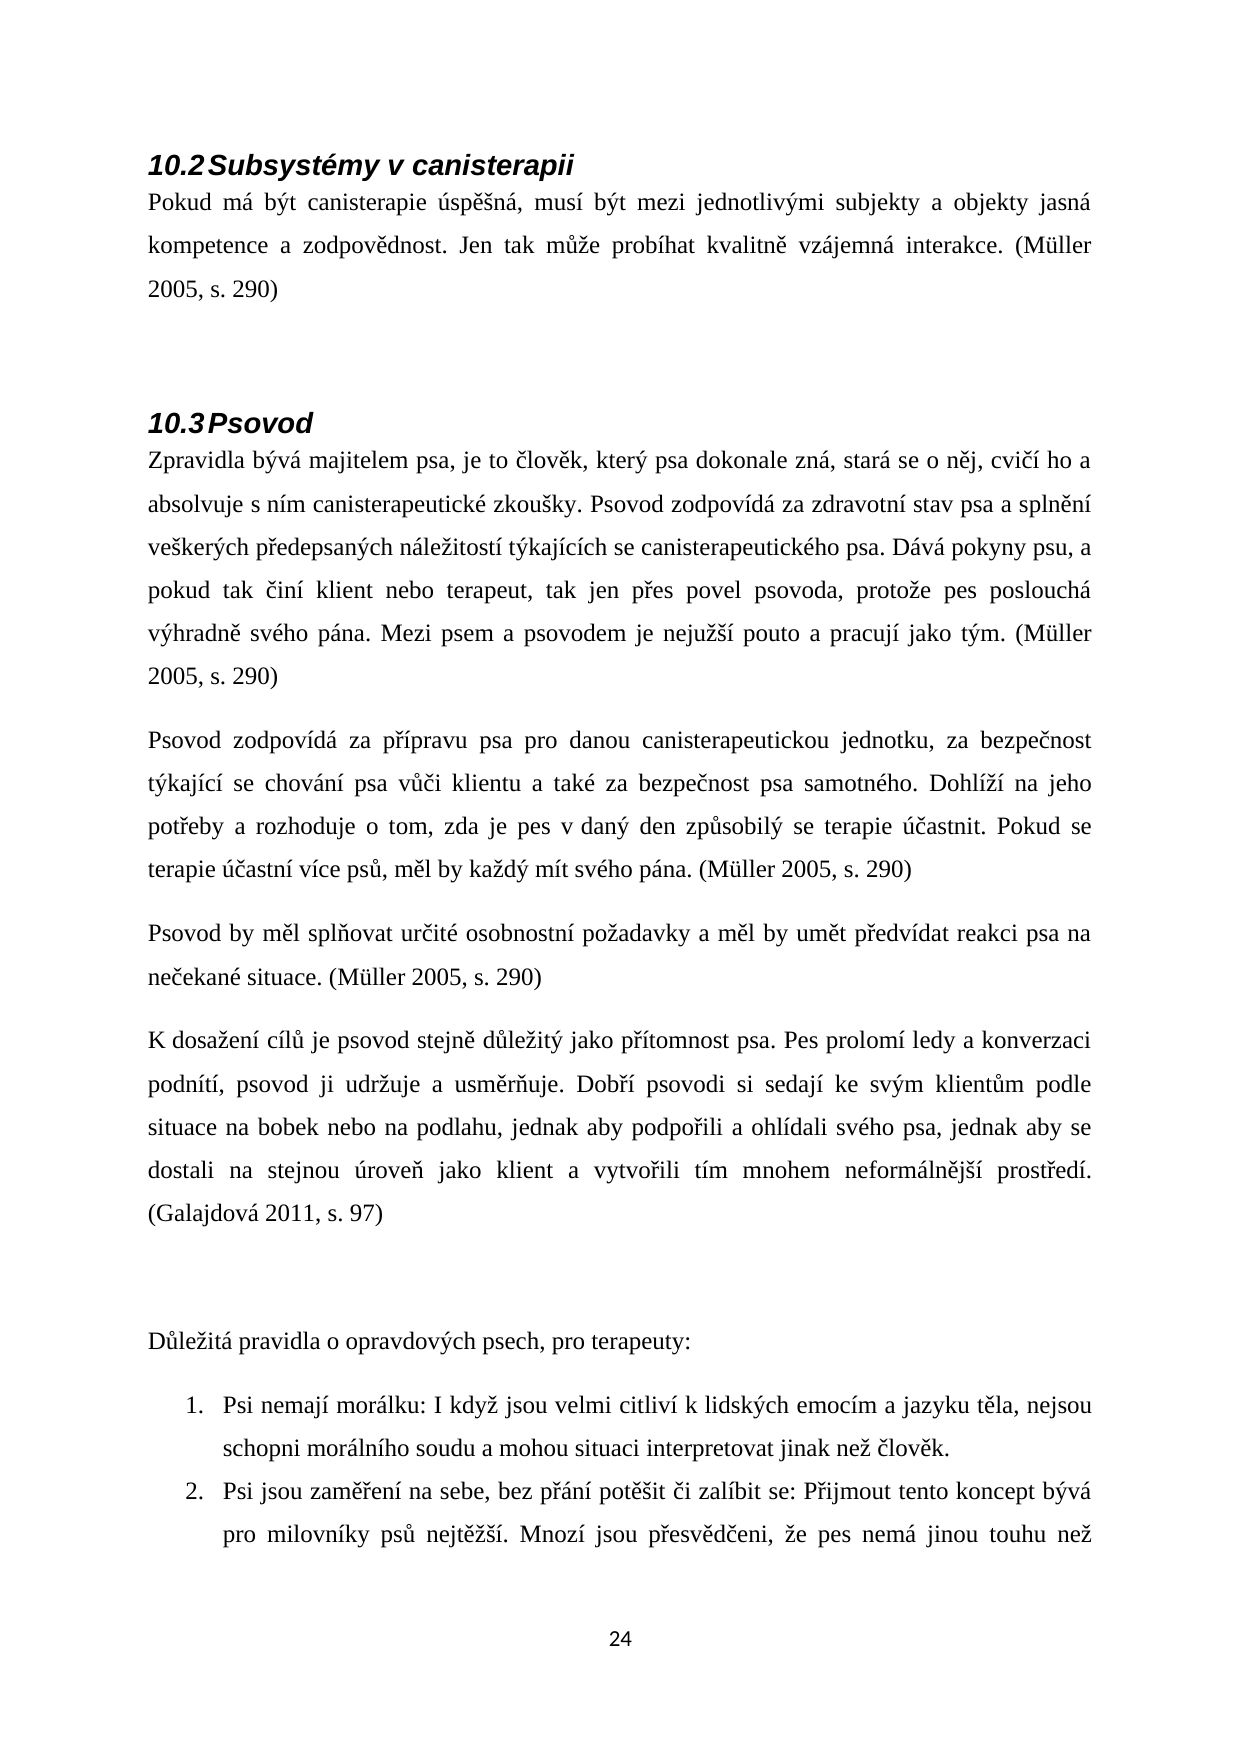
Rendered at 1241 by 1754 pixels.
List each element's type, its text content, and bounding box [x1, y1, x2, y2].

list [185, 1476, 1093, 1548]
text Zpravidla bývá majitelem psa, je to člověk, který psa dokonale zná, stará se o něj, cvičí ho a absolvuje s ním canisterapeutické zkoušky. Psovod zodpovídá za zdravotní stav psa a splnění veškerých předepsaných náležitostí týkajících se canisterapeutického psa. Dává pokyny psu, a pokud tak činí klient nebo terapeut, tak jen přes povel psovoda, protože pes poslouchá výhradně svého pána. Mezi psem a psovodem je nejužší pouto a pracují jako tým. (Müller 2005, s. 290) [148, 446, 1093, 690]
list Psi nemají morálku: I když jsou velmi citliví k lidských emocím a jazyku těla, nejsou schopni morálního soudu a mohou situaci interpretovat jinak než člověk. [185, 1390, 1093, 1462]
subtitle Subsystémy v canisterapii [148, 148, 1093, 181]
subtitle Psovod [148, 406, 1093, 439]
text K dosažení cílů je psovod stejně důležitý jako přítomnost psa. Pes prolomí ledy a konverzaci podnítí, psovod ji udržuje a usměrňuje. Dobří psovodi si sedají ke svým klientům podle situace na bobek nebo na podlahu, jednak aby podpořili a ohlídali svého psa, jednak aby se dostali na stejnou úroveň jako klient a vytvořili tím mnohem neformálnější prostředí. (Galajdová 2011, s. 97) [148, 1026, 1093, 1227]
text Psovod zodpovídá za přípravu psa pro danou canisterapeutickou jednotku, za bezpečnost týkající se chování psa vůči klientu a také za bezpečnost psa samotného. Dohlíží na jeho potřeby a rozhoduje o tom, zda je pes v daný den způsobilý se terapie účastnit. Pokud se terapie účastní více psů, měl by každý mít svého pána. (Müller 2005, s. 290) [148, 725, 1093, 883]
text Důležitá pravidla o opravdových psech, pro terapeuty: [148, 1326, 1093, 1355]
text Psovod by měl splňovat určité osobnostní požadavky a měl by umět předvídat reakci psa na nečekané situace. (Müller 2005, s. 290) [148, 918, 1093, 990]
text Pokud má být canisterapie úspěšná, musí být mezi jednotlivými subjekty a objekty jasná kompetence a zodpovědnost. Jen tak může probíhat kvalitně vzájemná interakce. (Müller 2005, s. 290) [148, 187, 1093, 302]
